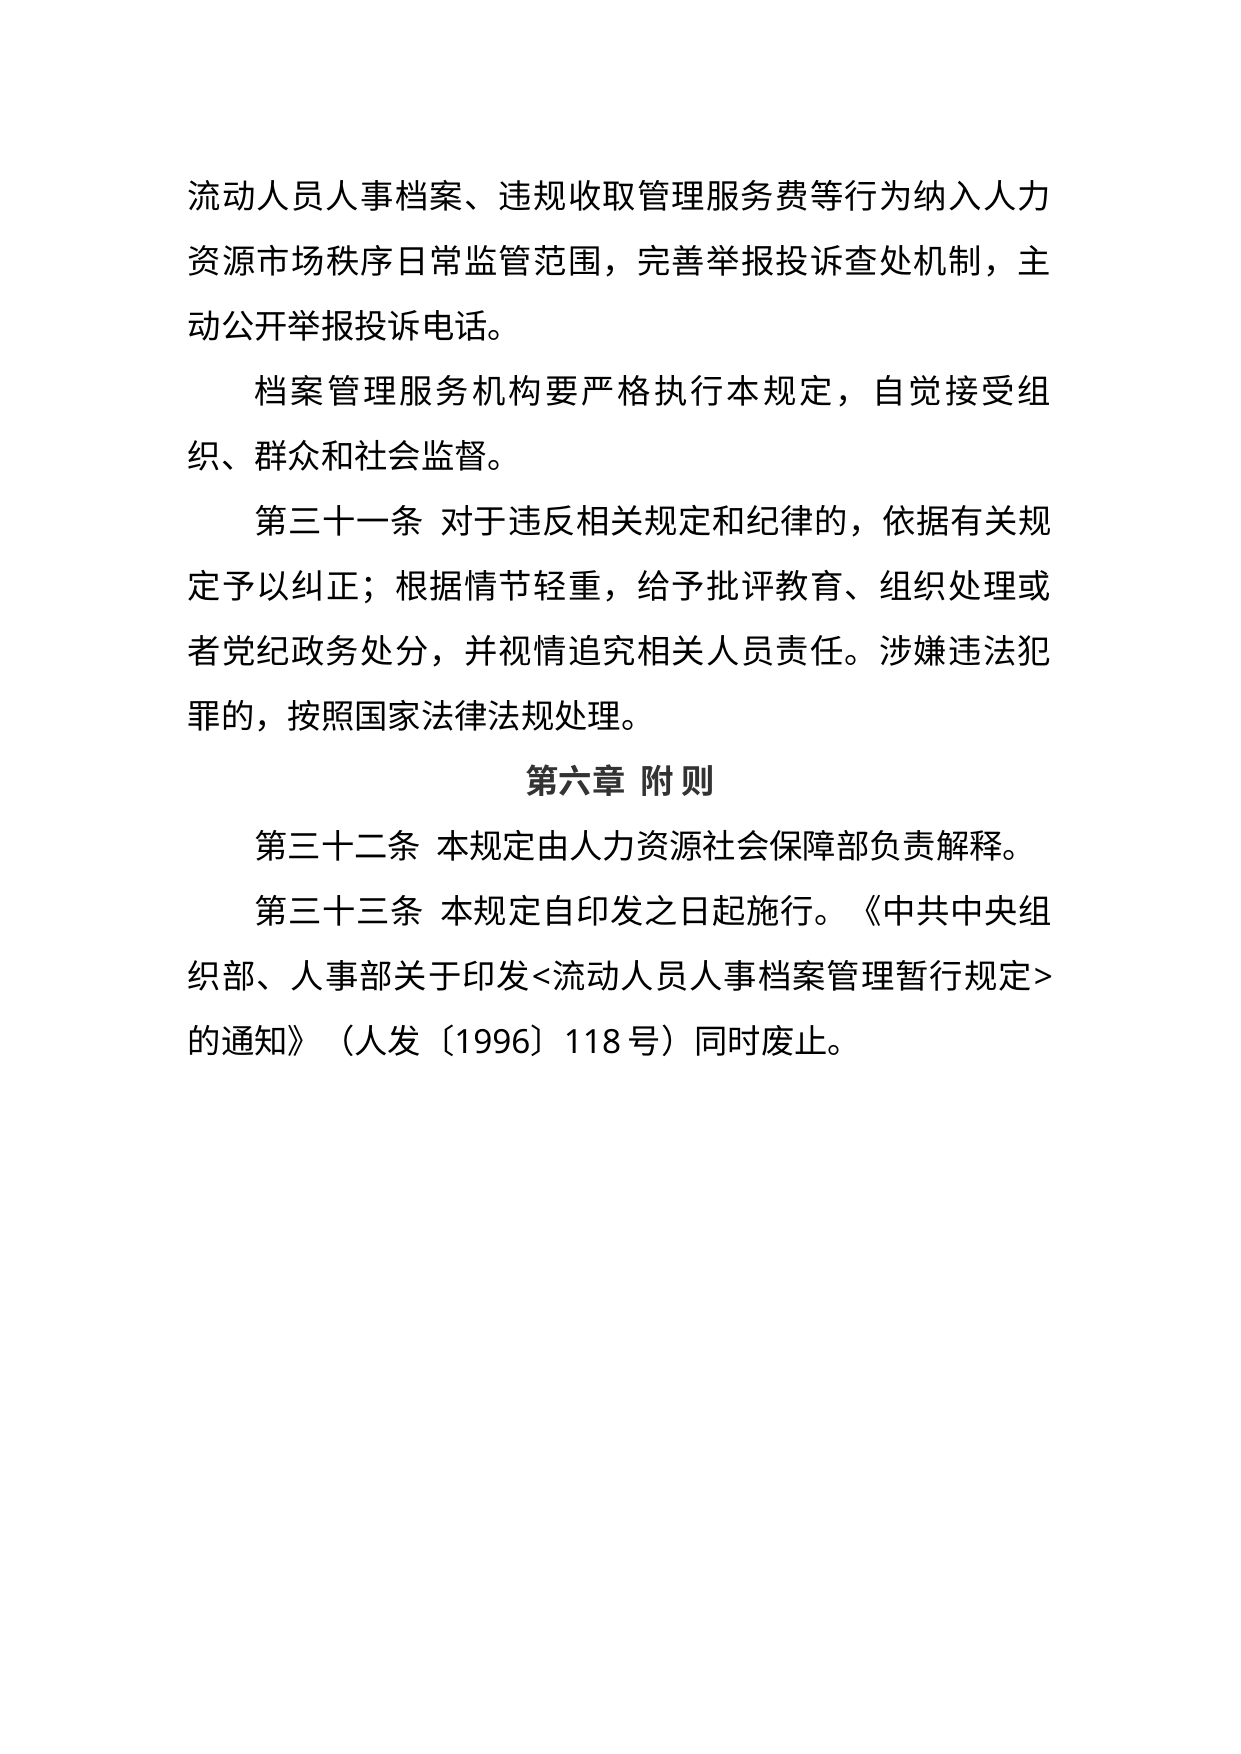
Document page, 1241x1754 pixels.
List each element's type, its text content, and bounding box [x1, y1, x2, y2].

text 第三十三条 本规定自印发之日起施行。《中共中央组织部、人事部关于印发<流动人员人事档案管理暂行规定>的通知》（人发〔1996〕118号）同时废止。 [187, 877, 1053, 1072]
text 档案管理服务机构要严格执行本规定，自觉接受组织、群众和社会监督。 [187, 357, 1053, 487]
text 第三十二条 本规定由人力资源社会保障部负责解释。 [187, 812, 1053, 877]
text 第六章 附 则 [187, 747, 1053, 812]
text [187, 162, 1053, 357]
text 第三十一条 对于违反相关规定和纪律的，依据有关规定予以纠正；根据情节轻重，给予批评教育、组织处理或者党纪政务处分，并视情追究相关人员责任。涉嫌违法犯罪的，按照国家法律法规处理。 [187, 487, 1053, 747]
